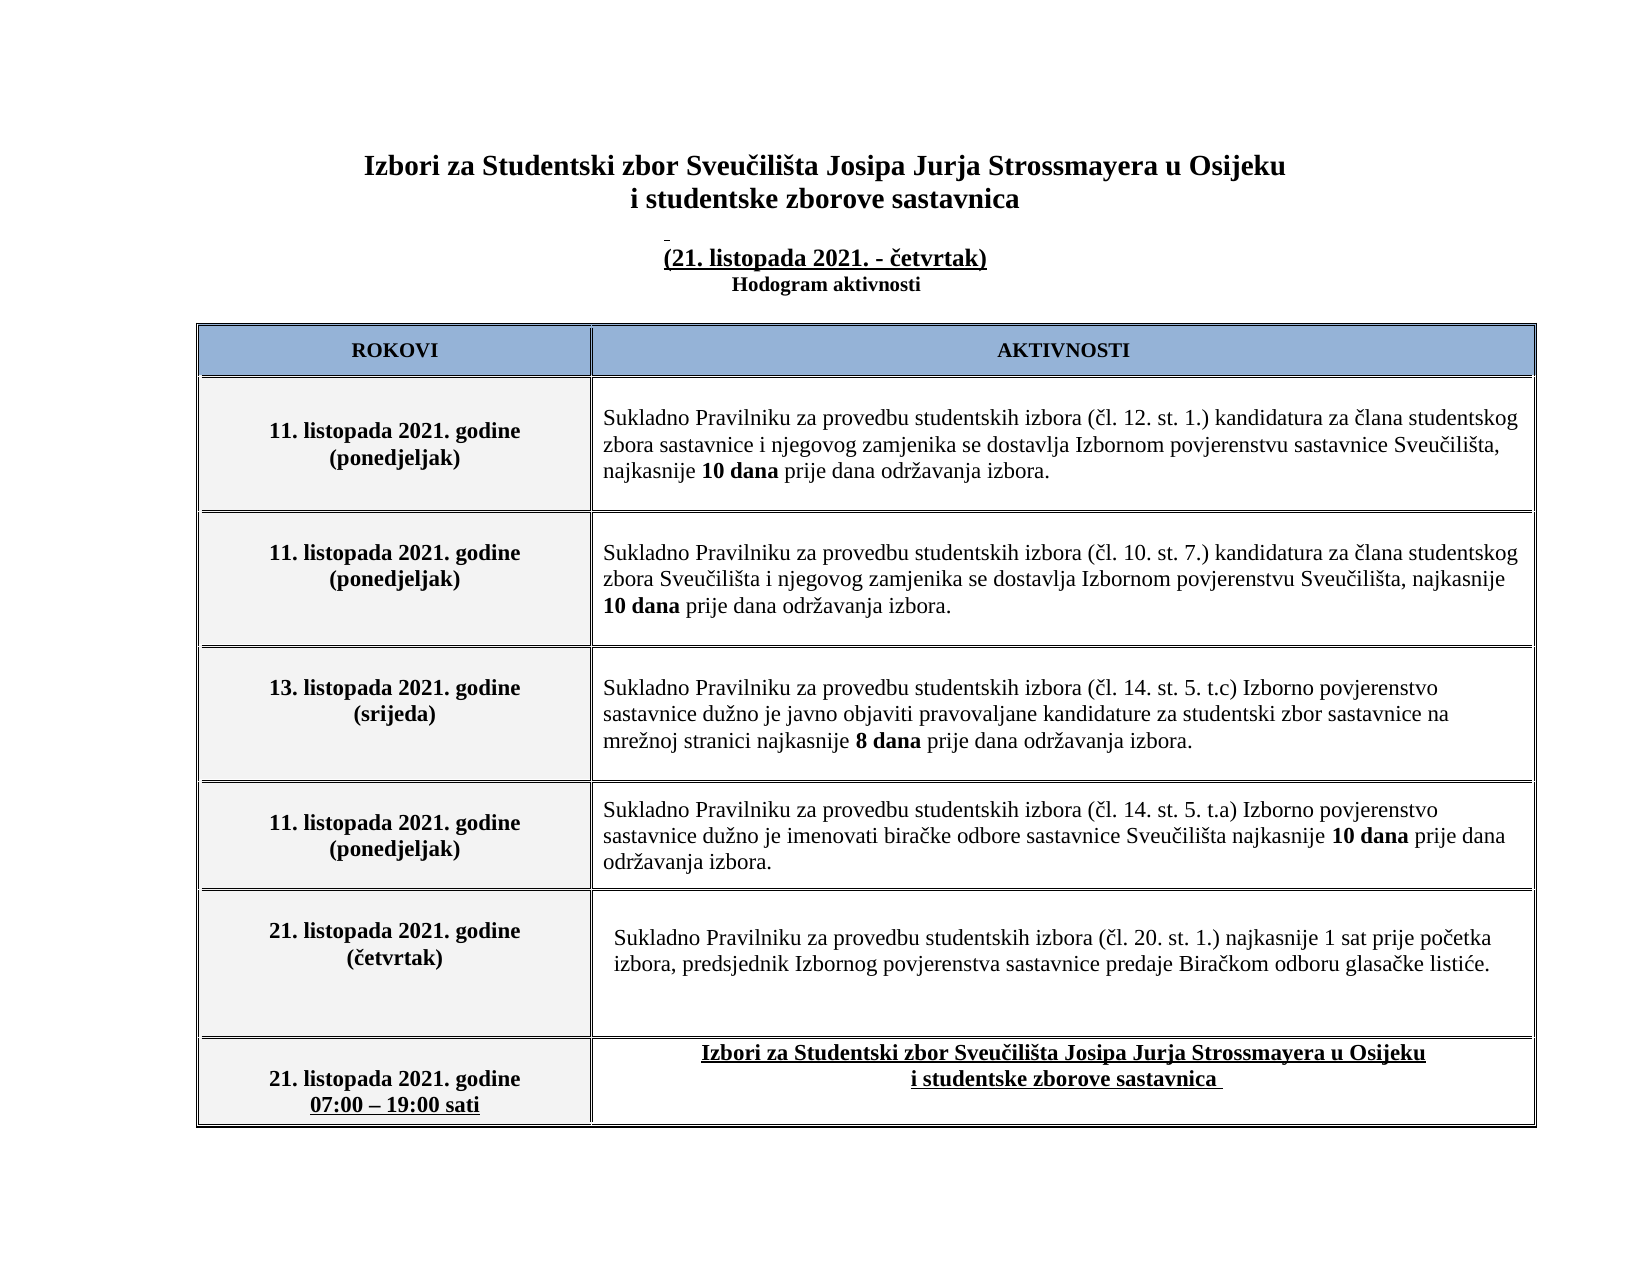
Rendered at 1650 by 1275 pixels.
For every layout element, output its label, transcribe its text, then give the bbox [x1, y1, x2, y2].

table_cell 21. listopada 2021. godine (četvrtak) [198, 888, 592, 1036]
text Hodogram aktivnosti [590, 272, 1502, 296]
table_cell 13. listopada 2021. godine (srijeda) [199, 645, 590, 779]
table_cell Sukladno Pravilniku za provedbu studentskih izbora (čl. 20. st. 1.) najkasnije 1 sat prije početka izbora, predsjednik Izbornog povjerenstva sastavnice predaje Biračkom odboru glasačke listiće. [592, 888, 1536, 1036]
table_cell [199, 1036, 592, 1124]
table_header AKTIVNOSTI [592, 326, 1534, 375]
table_cell 11. listopada 2021. godine (ponedjeljak) [199, 780, 590, 888]
table_cell Sukladno Pravilniku za provedbu studentskih izbora (čl. 10. st. 7.) kandidatura za člana studentskog zbora Sveučilišta i njegovog zamjenika se dostavlja Izbornom povjerenstvu Sveučilišta, najkasnije 10 dana prije dana održavanja izbora. [593, 510, 1534, 644]
text Izbori za Studentski zbor Sveučilišta Josipa Jurja Strossmayera u Osijeku [148, 148, 1502, 181]
table_cell 11. listopada 2021. godine (ponedjeljak) [199, 375, 590, 510]
text i studentske zborove sastavnica [148, 181, 1502, 215]
text (21. listopada 2021. - četvrtak) [148, 243, 1502, 272]
table_cell Sukladno Pravilniku za provedbu studentskih izbora (čl. 12. st. 1.) kandidatura za člana studentskog zbora sastavnice i njegovog zamjenika se dostavlja Izbornom povjerenstvu sastavnice Sveučilišta, najkasnije 10 dana prije dana održavanja izbora. [593, 375, 1534, 510]
table_header ROKOVI [199, 324, 592, 375]
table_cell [592, 1036, 1534, 1124]
table_cell Sukladno Pravilniku za provedbu studentskih izbora (čl. 14. st. 5. t.a) Izborno povjerenstvo sastavnice dužno je imenovati biračke odbore sastavnice Sveučilišta najkasnije 10 dana prije dana održavanja izbora. [593, 780, 1534, 888]
table_cell 11. listopada 2021. godine (ponedjeljak) [199, 510, 590, 644]
table_cell Sukladno Pravilniku za provedbu studentskih izbora (čl. 14. st. 5. t.c) Izborno povjerenstvo sastavnice dužno je javno objaviti pravovaljane kandidature za studentski zbor sastavnice na mrežnoj stranici najkasnije 8 dana prije dana održavanja izbora. [593, 645, 1534, 779]
